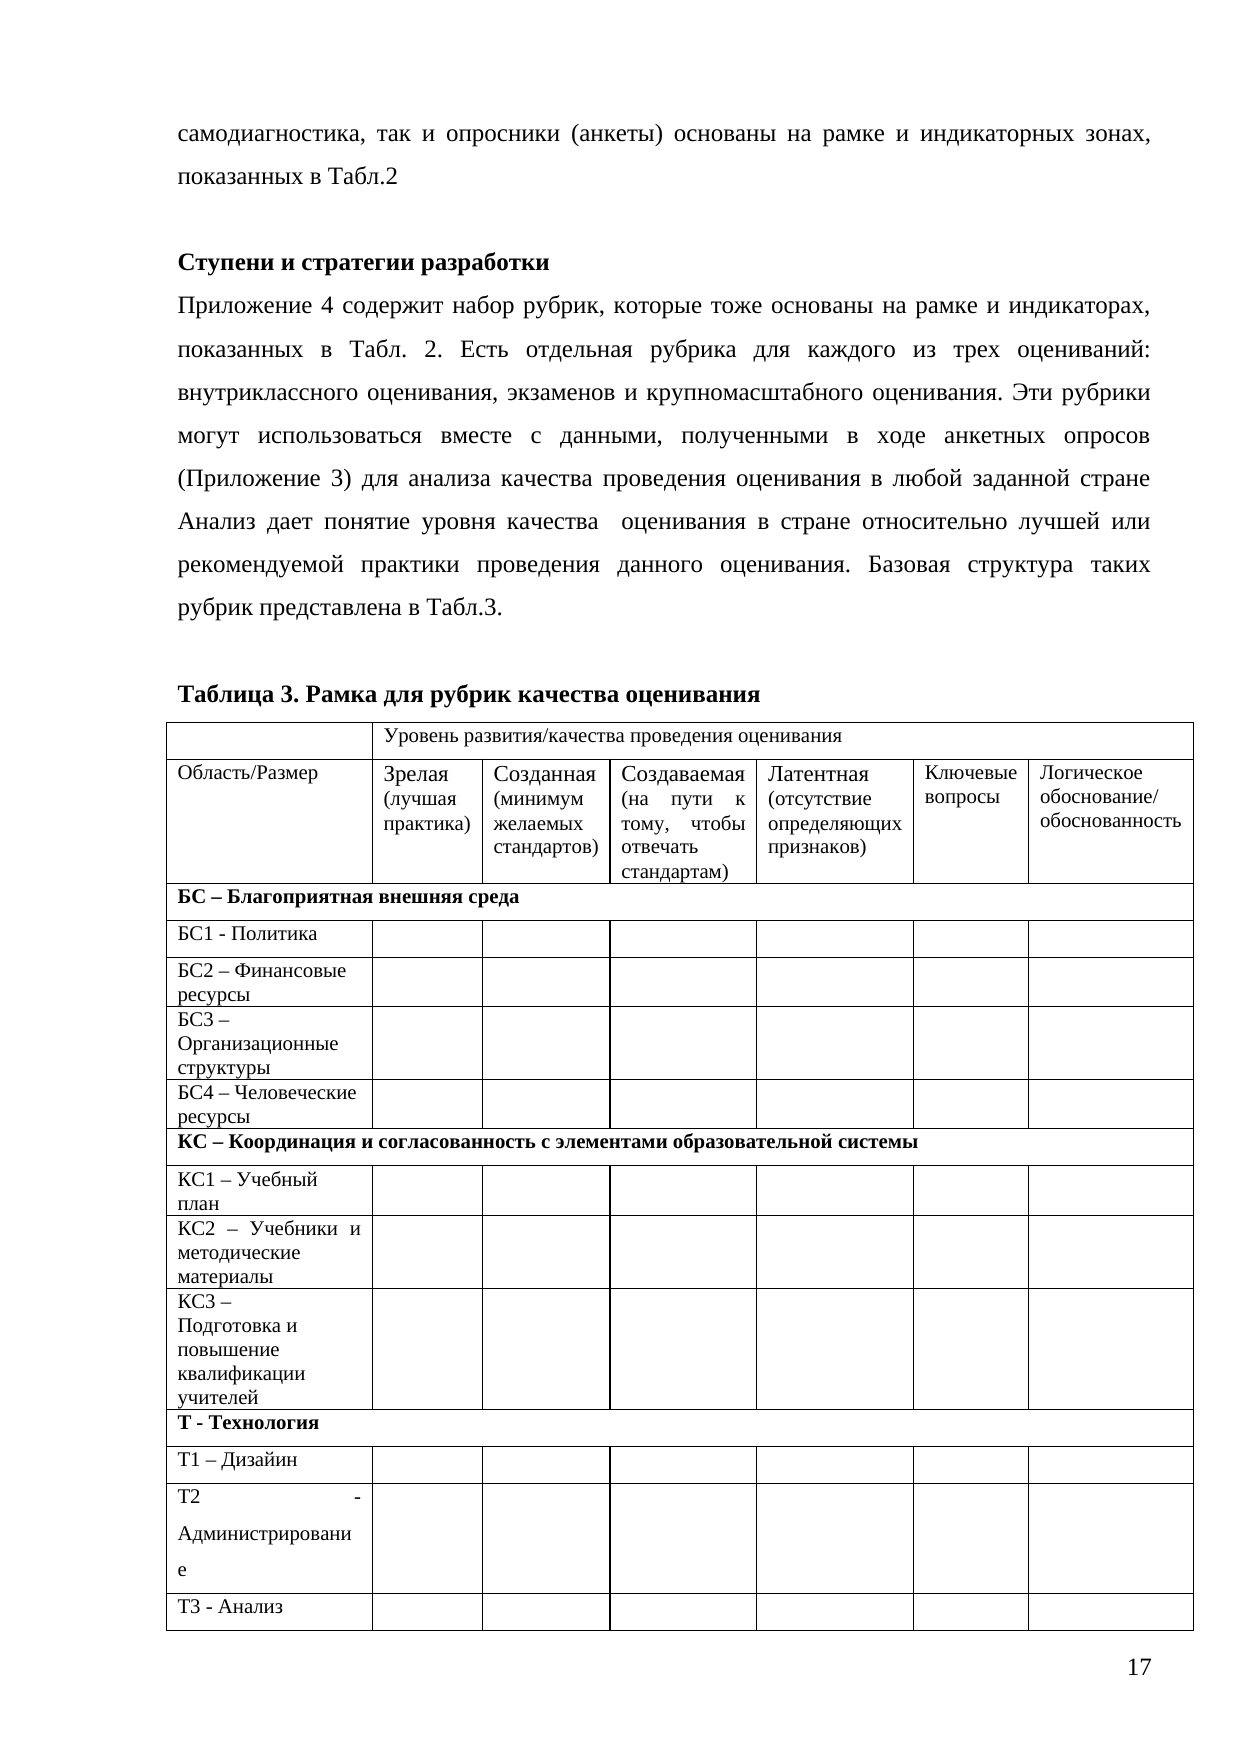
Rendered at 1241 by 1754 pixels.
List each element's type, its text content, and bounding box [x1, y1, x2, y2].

table_cell [757, 1166, 913, 1214]
table_cell [611, 1594, 756, 1629]
table_cell [914, 1007, 1028, 1079]
table_cell [483, 1007, 609, 1079]
table_cell КС1 – Учебный план [167, 1166, 372, 1214]
table_cell [914, 1447, 1028, 1483]
table_cell [1029, 1216, 1193, 1288]
table_cell БС4 – Человеческие ресурсы [167, 1080, 372, 1128]
table_cell КС – Координация и согласованность с элементами образовательной системы [167, 1129, 1193, 1165]
table_cell [373, 1594, 482, 1629]
table_cell [914, 1289, 1028, 1409]
table_cell [757, 1007, 913, 1079]
table_cell Создаваемая (на пути к тому, чтобы отвечать стандартам) [611, 760, 756, 883]
table_cell Ключевые вопросы [914, 760, 1028, 883]
table_cell Область/Размер [167, 760, 372, 883]
table_cell [483, 1594, 609, 1629]
table_cell [611, 1216, 756, 1288]
table_cell [373, 1166, 482, 1214]
table_cell [611, 1484, 756, 1592]
table_cell Латентная (отсутствие определяющих признаков) [757, 760, 913, 883]
table_cell БС2 – Финансовые ресурсы [167, 958, 372, 1006]
table_cell [483, 921, 609, 957]
table_cell [757, 1289, 913, 1409]
table_cell [1029, 921, 1193, 957]
table_cell [1029, 1484, 1193, 1592]
table_cell КС2 – Учебники и методические материалы [167, 1216, 372, 1288]
table_cell [483, 1484, 609, 1592]
table_cell [914, 1484, 1028, 1592]
table_header Уровень развития/качества проведения оценивания [373, 723, 1193, 759]
table_cell [757, 958, 913, 1006]
table_cell [373, 1289, 482, 1409]
table_cell [1029, 1594, 1193, 1629]
table_cell T1 – Дизайин [167, 1447, 372, 1483]
table_cell Логическое обоснование/ обоснованность [1029, 760, 1193, 883]
table_cell [611, 921, 756, 957]
table_cell [1029, 1447, 1193, 1483]
table_cell [373, 1484, 482, 1592]
table_cell [757, 1484, 913, 1592]
table_cell [373, 1080, 482, 1128]
text Ступени и стратегии разработки [177, 247, 1152, 276]
table_cell [757, 1216, 913, 1288]
table_cell T - Технология [167, 1410, 1193, 1446]
table_cell [373, 1447, 482, 1483]
table_cell [757, 1447, 913, 1483]
table_cell БС – Благоприятная внешняя среда [167, 884, 1193, 920]
table_cell БС1 - Политика [167, 921, 372, 957]
table_cell [611, 1166, 756, 1214]
table_header [167, 723, 372, 759]
table_cell [483, 1289, 609, 1409]
table_cell [1029, 1080, 1193, 1128]
text Приложение 4 содержит набор рубрик, которые тоже основаны на рамке и индикаторах, показанных в Табл. 2. Есть отдельная рубрика для каждого из трех оцениваний: внутриклассного оценивания, экзаменов и крупномасштабного оценивания. Эти рубрики могут использоваться вместе с данными, полученными в ходе анкетных опросов (Приложение 3) для анализа качества проведения оценивания в любой заданной стране Анализ дает понятие уровня качества оценивания в стране относительно лучшей или рекомендуемой практики проведения данного оценивания. Базовая структура таких рубрик представлена в Табл.3. [177, 291, 1152, 621]
table_cell [914, 1216, 1028, 1288]
table_cell [483, 1080, 609, 1128]
table_cell [1029, 1289, 1193, 1409]
table_cell [611, 1447, 756, 1483]
table_cell [611, 1289, 756, 1409]
table_cell [611, 1080, 756, 1128]
table_cell [1029, 1007, 1193, 1079]
table_cell Зрелая (лучшая практика) [373, 760, 482, 883]
table_cell [483, 1447, 609, 1483]
table_cell [757, 921, 913, 957]
table_cell [757, 1080, 913, 1128]
table_cell [914, 1080, 1028, 1128]
table_cell [611, 1007, 756, 1079]
table_cell [757, 1594, 913, 1629]
table_cell [373, 921, 482, 957]
table_cell [373, 1216, 482, 1288]
table_cell T2 -Администрирование [167, 1484, 372, 1592]
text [177, 118, 1152, 190]
table_cell T3 - Анализ [167, 1594, 372, 1629]
table_cell Созданная (минимум желаемых стандартов) [483, 760, 609, 883]
table_cell [373, 958, 482, 1006]
table_cell [1029, 1166, 1193, 1214]
table_cell [914, 921, 1028, 957]
table_cell [914, 1166, 1028, 1214]
table_cell [914, 1594, 1028, 1629]
table_cell [483, 1166, 609, 1214]
table_cell [611, 958, 756, 1006]
table_cell [483, 1216, 609, 1288]
text Таблица 3. Рамка для рубрик качества оценивания [177, 679, 1152, 707]
table_cell [914, 958, 1028, 1006]
table_cell [1029, 958, 1193, 1006]
table_cell [373, 1007, 482, 1079]
table_cell БС3 – Организационные структуры [167, 1007, 372, 1079]
table_cell КС3 – Подготовка и повышение квалификации учителей [167, 1289, 372, 1409]
table_cell [483, 958, 609, 1006]
